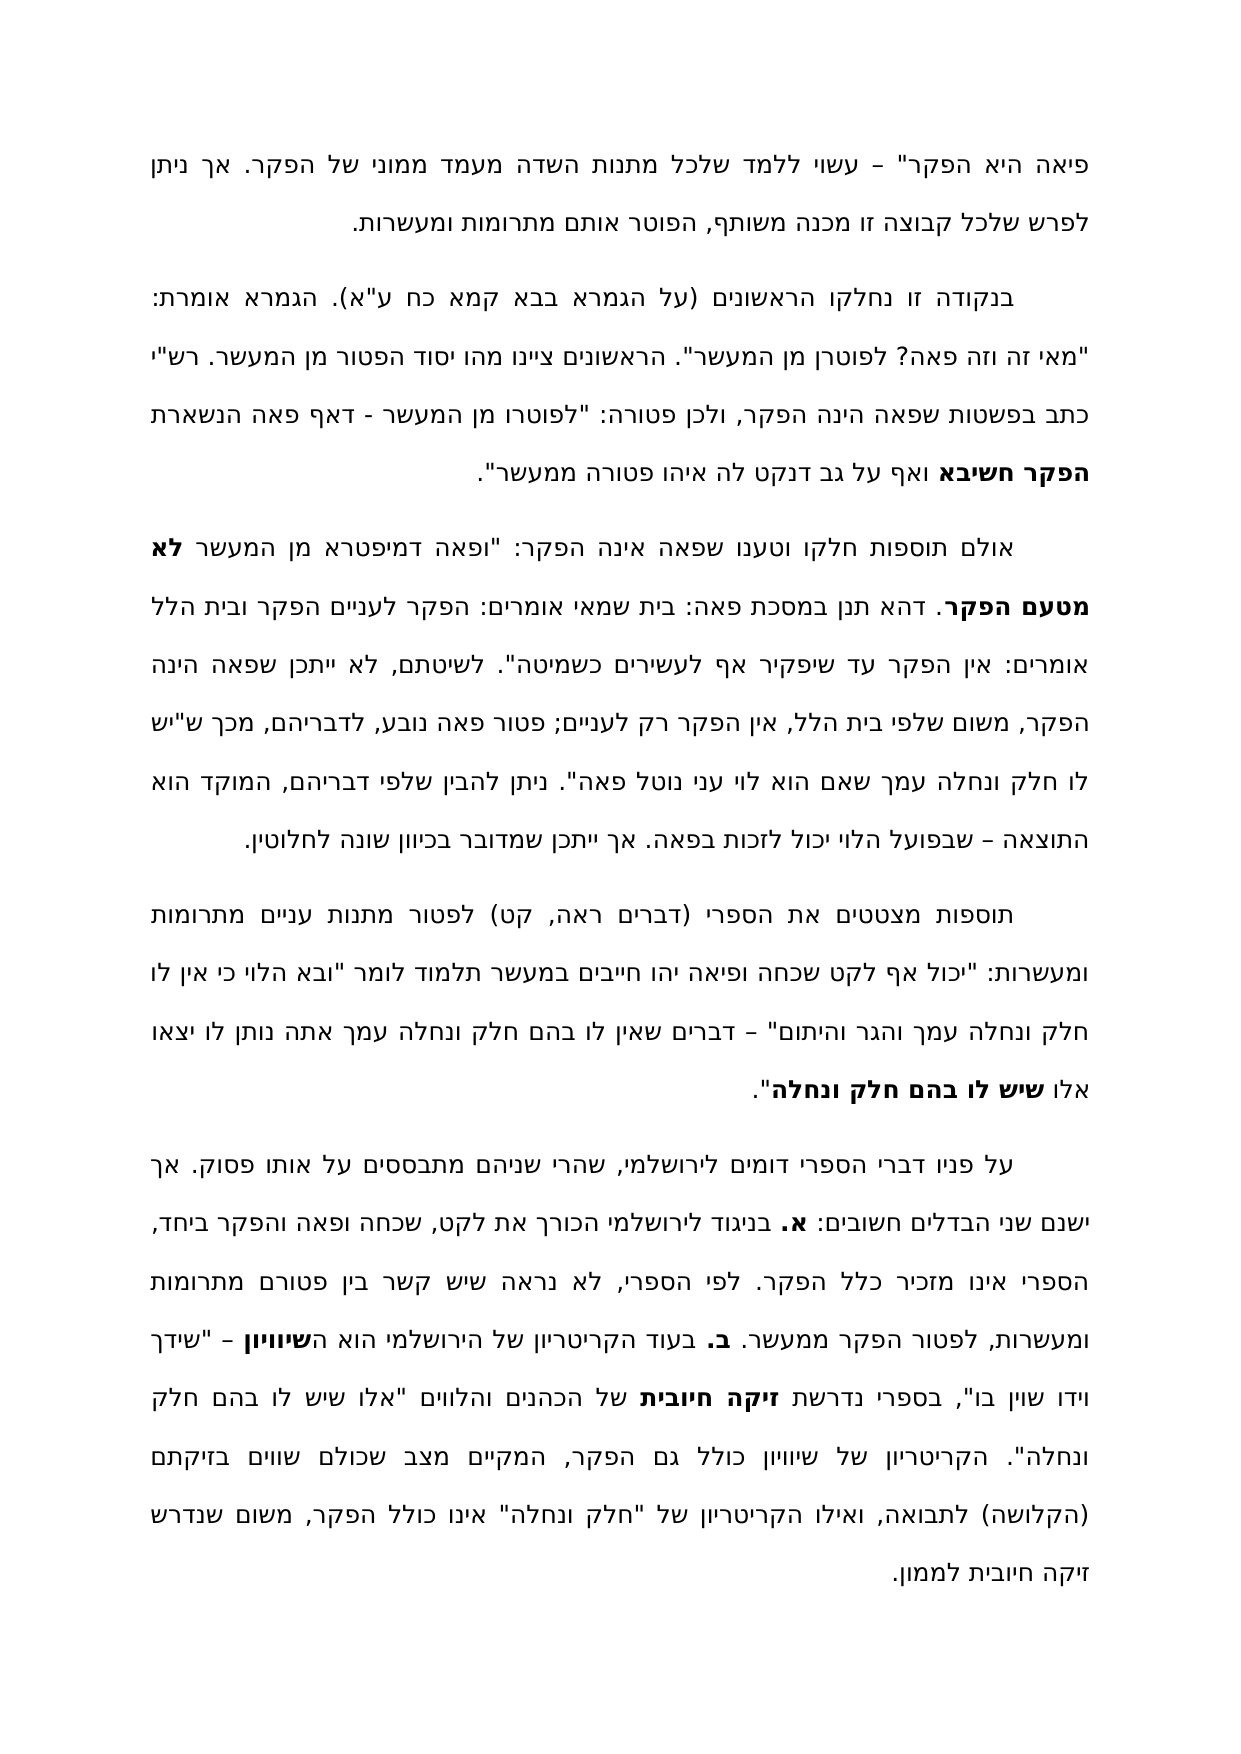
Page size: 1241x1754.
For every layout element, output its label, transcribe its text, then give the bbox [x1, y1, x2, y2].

text בנקודה זו נחלקו הראשונים (על הגמרא בבא קמא כח ע"א). הגמרא אומרת: "מאי זה וזה פאה? לפוטרן מן המעשר". הראשונים ציינו מהו יסוד הפטור מן המעשר. רש"י כתב בפשטות שפאה הינה הפקר, ולכן פטורה: "לפוטרו מן המעשר - דאף פאה הנשארת הפקר חשיבא ואף על גב דנקט לה איהו פטורה ממעשר". [150, 283, 1090, 487]
text אולם תוספות חלקו וטענו שפאה אינה הפקר: "ופאה דמיפטרא מן המעשר לא מטעם הפקר. דהא תנן במסכת פאה: בית שמאי אומרים: הפקר לעניים הפקר ובית הלל אומרים: אין הפקר עד שיפקיר אף לעשירים כשמיטה". לשיטתם, לא ייתכן שפאה הינה הפקר, משום שלפי בית הלל, אין הפקר רק לעניים; פטור פאה נובע, לדבריהם, מכך ש"יש לו חלק ונחלה עמך שאם הוא לוי עני נוטל פאה". ניתן להבין שלפי דבריהם, המוקד הוא התוצאה – שבפועל הלוי יכול לזכות בפאה. אך ייתכן שמדובר בכיוון שונה לחלוטין. [150, 533, 1090, 854]
text על פניו דברי הספרי דומים לירושלמי, שהרי שניהם מתבססים על אותו פסוק. אך ישנם שני הבדלים חשובים: א. בניגוד לירושלמי הכורך את לקט, שכחה ופאה והפקר ביחד, הספרי אינו מזכיר כלל הפקר. לפי הספרי, לא נראה שיש קשר בין פטורם מתרומות ומעשרות, לפטור הפקר ממעשר. ב. בעוד הקריטריון של הירושלמי הוא השיוויון – "שידך וידו שוין בו", בספרי נדרשת זיקה חיובית של הכהנים והלווים "אלו שיש לו בהם חלק ונחלה". הקריטריון של שיוויון כולל גם הפקר, המקיים מצב שכולם שווים בזיקתם (הקלושה) לתבואה, ואילו הקריטריון של "חלק ונחלה" אינו כולל הפקר, משום שנדרש זיקה חיובית לממון. [150, 1150, 1090, 1587]
text תוספות מצטטים את הספרי (דברים ראה, קט) לפטור מתנות עניים מתרומות ומעשרות: "יכול אף לקט שכחה ופיאה יהו חייבים במעשר תלמוד לומר "ובא הלוי כי אין לו חלק ונחלה עמך והגר והיתום" – דברים שאין לו בהם חלק ונחלה עמך אתה נותן לו יצאו אלו שיש לו בהם חלק ונחלה". [150, 900, 1090, 1104]
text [150, 150, 1090, 237]
